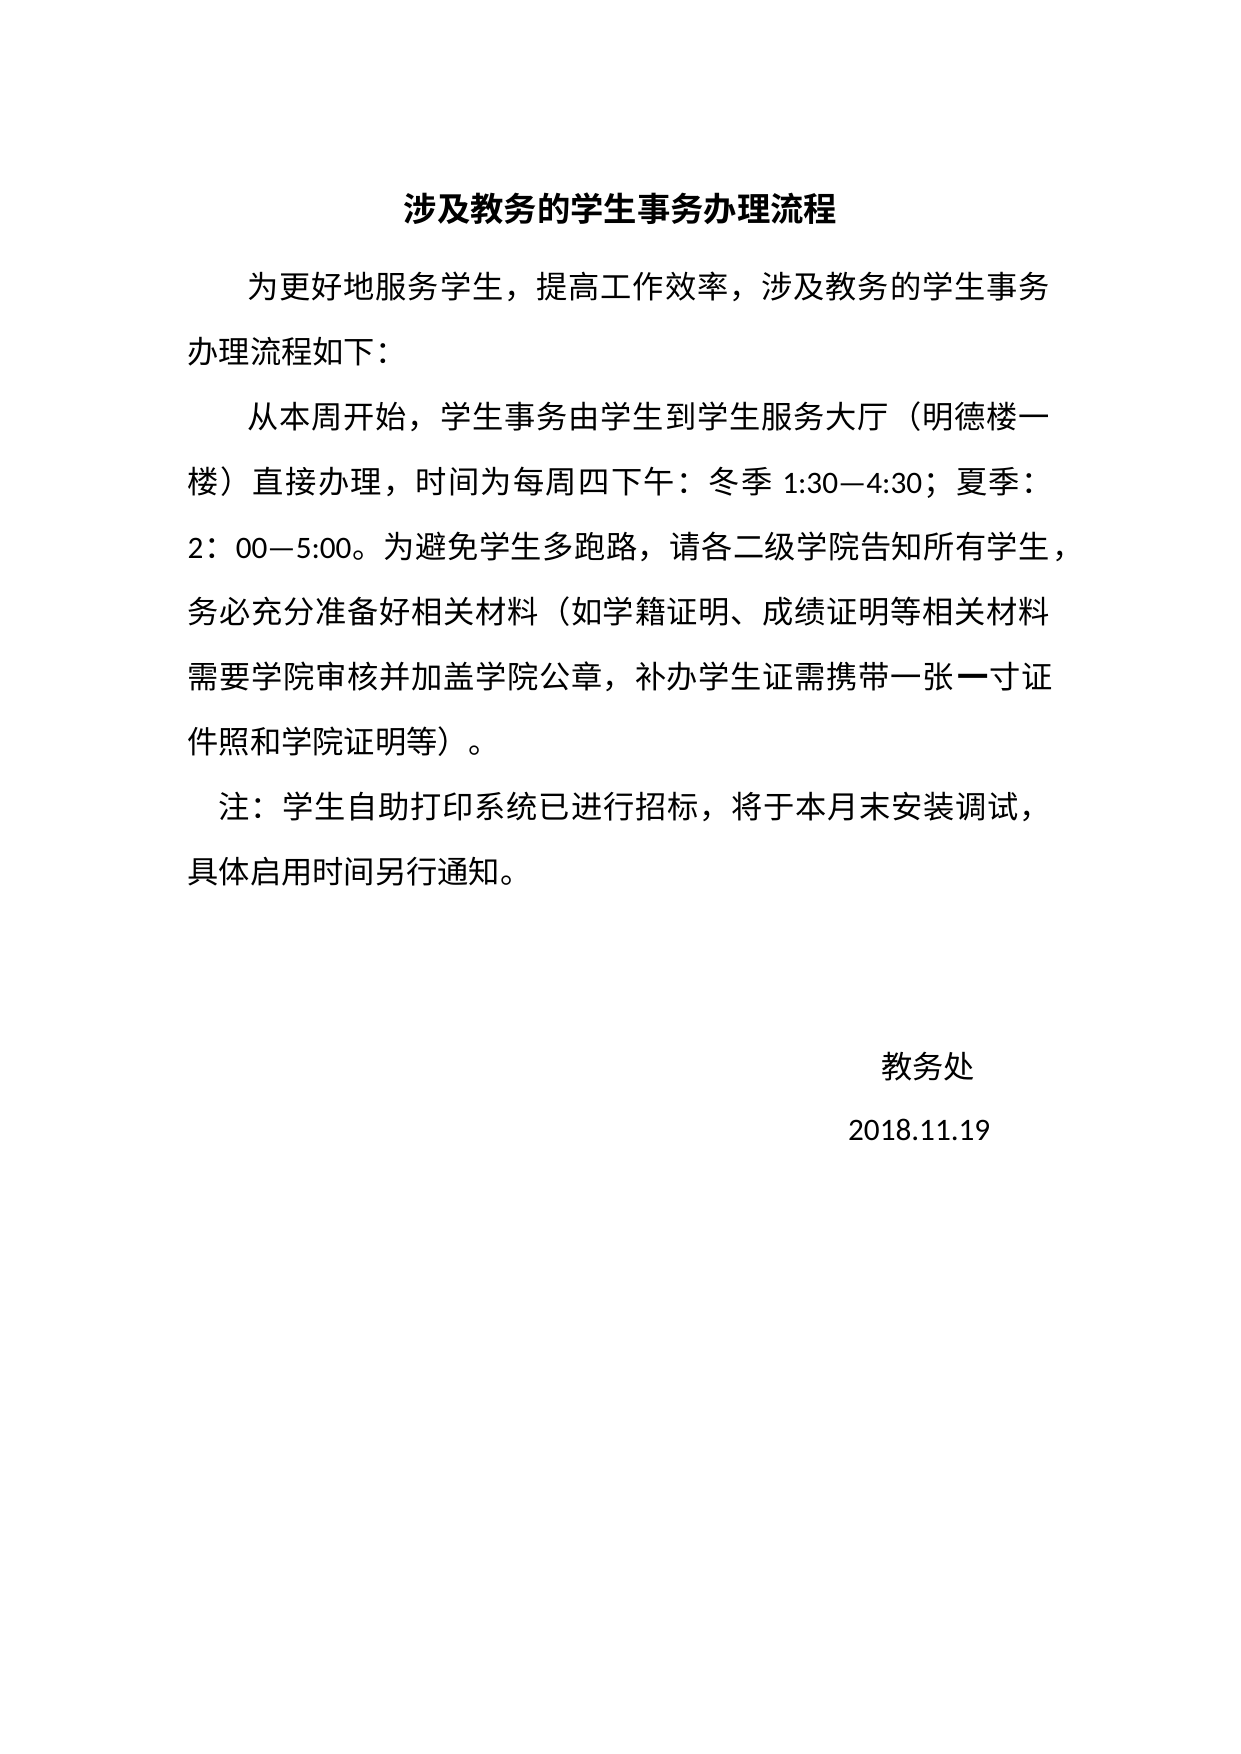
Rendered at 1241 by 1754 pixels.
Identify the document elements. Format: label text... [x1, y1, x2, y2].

text 涉及教务的学生事务办理流程 [187, 174, 1053, 239]
text 2018.11.19 [187, 1097, 990, 1162]
text 为更好地服务学生，提高工作效率，涉及教务的学生事务办理流程如下： [187, 252, 1053, 382]
text 教务处 [187, 1032, 974, 1097]
text 从本周开始，学生事务由学生到学生服务大厅（明德楼一楼）直接办理，时间为每周四下午：冬季1:30—4:30；夏季：2：00—5:00。为避免学生多跑路，请各二级学院告知所有学生，务必充分准备好相关材料（如学籍证明、成绩证明等相关材料需要学院审核并加盖学院公章，补办学生证需携带一张一寸证件照和学院证明等）。 [187, 382, 1053, 772]
text 注：学生自助打印系统已进行招标，将于本月末安装调试，具体启用时间另行通知。 [187, 772, 1053, 902]
